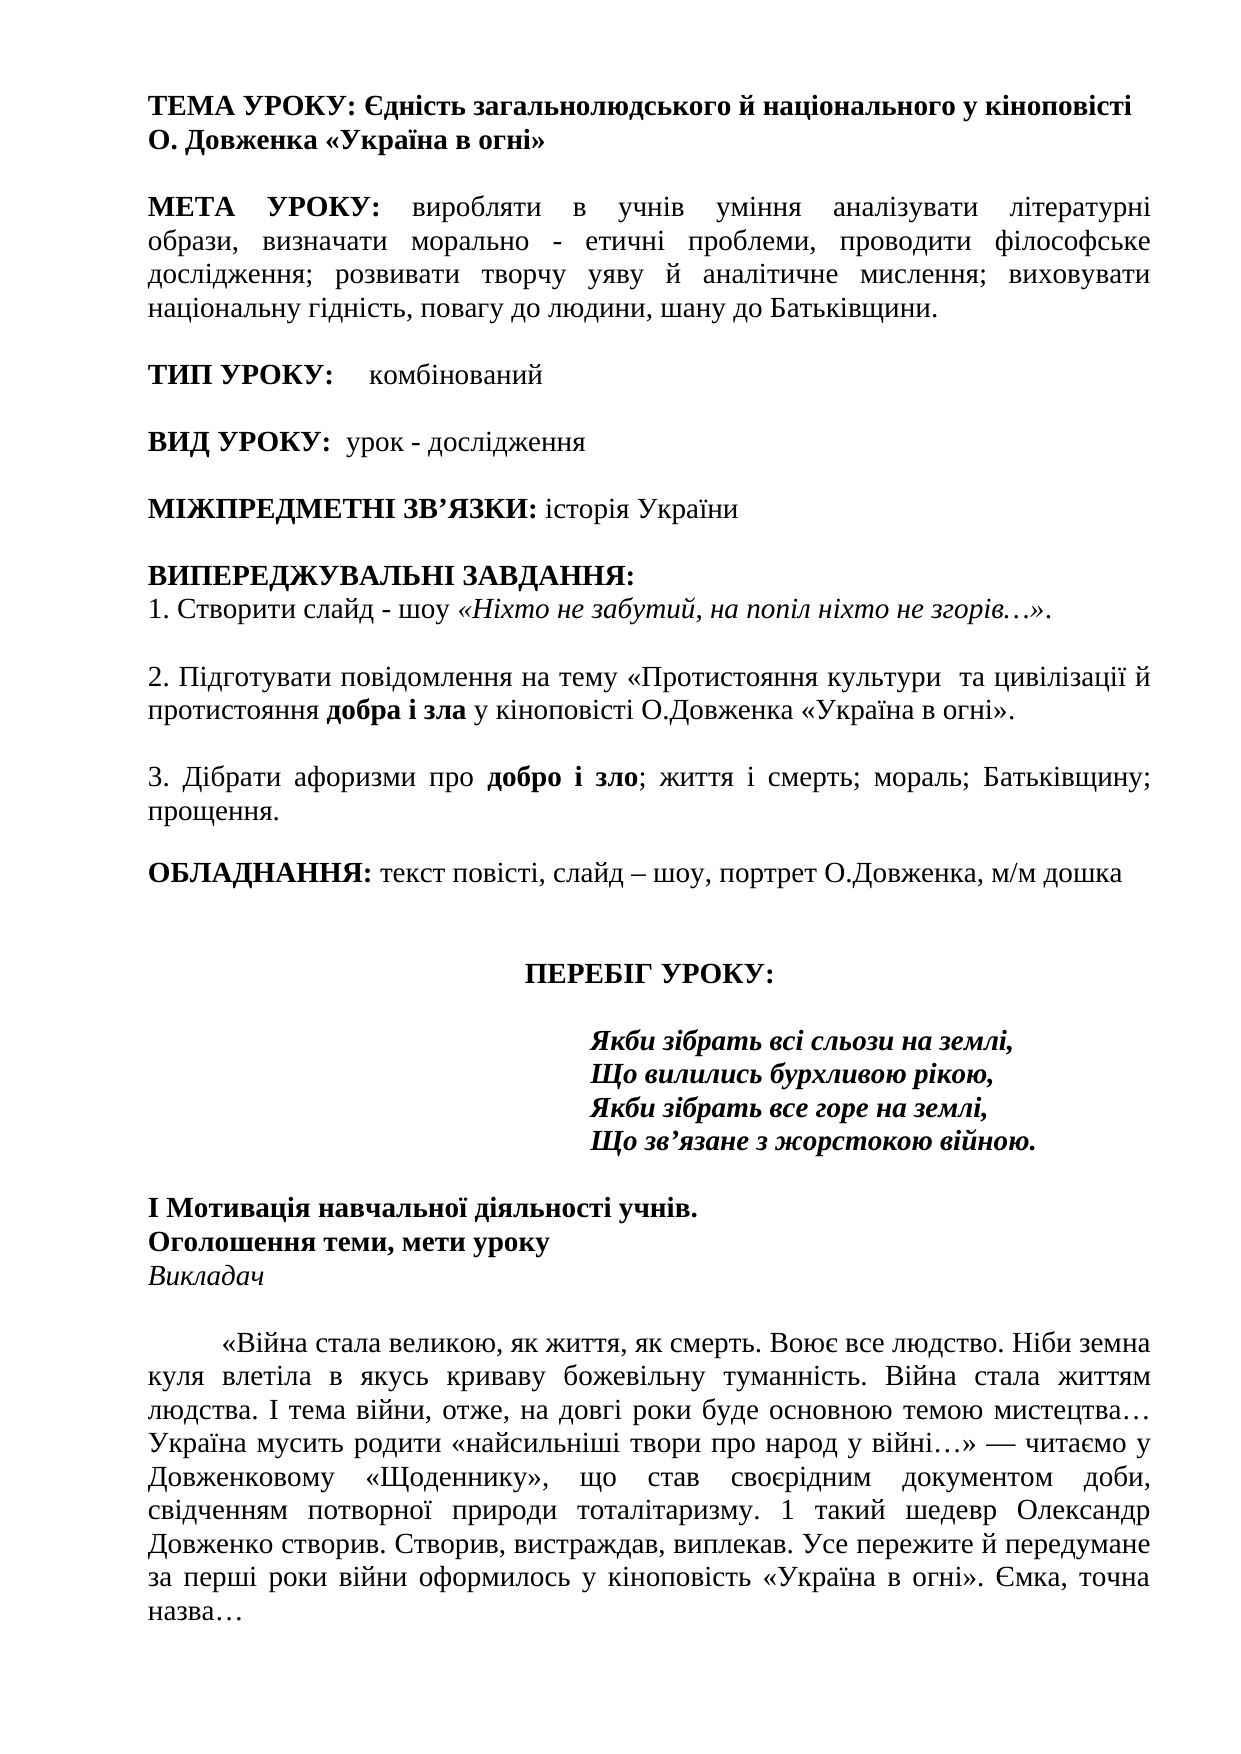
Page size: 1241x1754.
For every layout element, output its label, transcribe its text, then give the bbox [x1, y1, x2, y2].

text ПЕРЕБІГ УРОКУ: [148, 956, 1152, 989]
text Що зв’язане з жорстокою війною. [148, 1123, 1152, 1157]
text ВИПЕРЕДЖУВАЛЬНІ ЗАВДАННЯ: [148, 558, 1152, 592]
text ТЕМА УРОКУ: Єдність загальнолюдського й національного у кіноповісті [148, 88, 1152, 122]
text 3. Дібрати афоризми про добро і зло; життя і смерть; мораль; Батьківщину; прощення. [148, 759, 1152, 826]
text «Війна стала великою, як життя, як смерть. Воює все людство. Ніби земна куля влетіла в якусь криваву божевільну туманність. Війна стала життям людства. І тема війни, отже, на довгі роки буде основною темою мистецтва… Україна мусить родити «найсильніші твори про народ у війні…» — читаємо у Довженковому «Щоденнику», що став своєрідним документом доби, свідченням потворної природи тоталітаризму. 1 такий шедевр Олександр Довженко створив. Створив, вистраждав, виплекав. Усе пережите й передумане за перші роки війни оформилось у кіноповість «Україна в огні». Ємка, точна назва… [148, 1325, 1152, 1627]
text Що вилились бурхливою рікою, [148, 1056, 1152, 1090]
text 2. Підготувати повідомлення на тему «Протистояння культури та цивілізації й протистояння добра і зла у кіноповісті О.Довженка «Україна в огні». [148, 659, 1152, 726]
text МІЖПРЕДМЕТНІ ЗВ’ЯЗКИ: історія України [148, 491, 1152, 524]
text Оголошення теми, мети уроку [148, 1224, 1152, 1258]
text Якби зібрать все горе на землі, [148, 1090, 1152, 1123]
text Викладач [148, 1258, 1152, 1291]
text Якби зібрать всі сльози на землі, [148, 1023, 1152, 1056]
text МЕТА УРОКУ: виробляти в учнів уміння аналізувати літературні образи, визначати морально - етичні проблеми, проводити філософське дослідження; розвивати творчу уяву й аналітичне мислення; виховувати національну гідність, повагу до людини, шану до Батьківщини. [148, 189, 1152, 323]
text І Мотивація навчальної діяльності учнів. [148, 1191, 1152, 1224]
text О. Довженка «Україна в огні» [148, 122, 1152, 156]
text ОБЛАДНАННЯ: текст повісті, слайд – шоу, портрет О.Довженка, м/м дошка [148, 855, 1152, 889]
text ТИП УРОКУ: комбінований [148, 357, 1152, 390]
text ВИД УРОКУ: урок - дослідження [148, 424, 1152, 457]
text 1. Створити слайд - шоу «Ніхто не забутий, на попіл ніхто не згорів…». [148, 592, 1152, 625]
